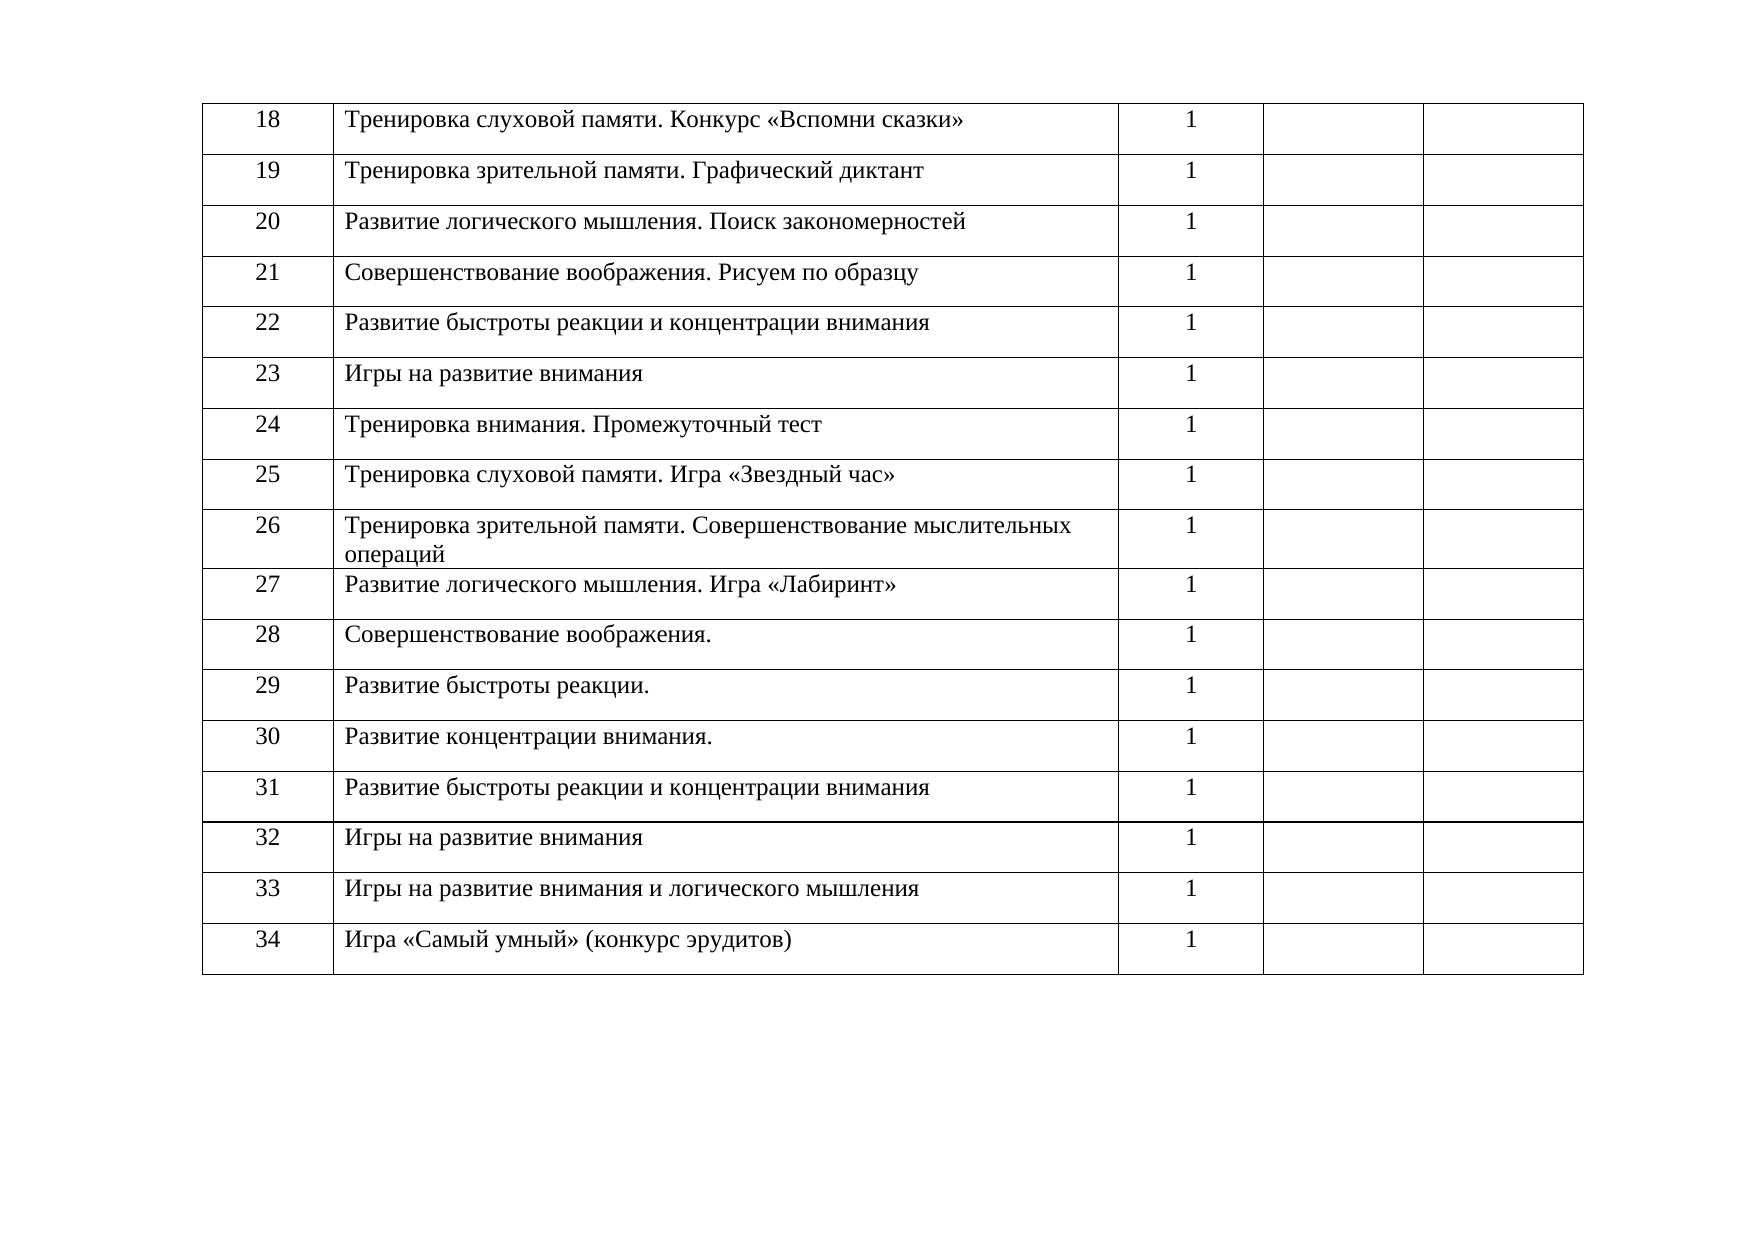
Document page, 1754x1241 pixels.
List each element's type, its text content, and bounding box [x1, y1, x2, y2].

table_cell Развитие логического мышления. Игра «Лабиринт» [334, 569, 1118, 618]
table_cell Развитие быстроты реакции и концентрации внимания [334, 772, 1118, 821]
table_cell Игры на развитие внимания [334, 823, 1118, 872]
table_cell [1264, 569, 1423, 618]
table_cell Совершенствование воображения. [334, 620, 1118, 669]
table_cell [1424, 155, 1583, 205]
table_cell [1264, 155, 1423, 205]
table_cell [1424, 823, 1583, 872]
table_cell [1424, 620, 1583, 669]
table_cell 1 [1119, 206, 1263, 256]
table_cell Тренировка внимания. Промежуточный тест [334, 409, 1118, 458]
table_cell [1424, 721, 1583, 771]
table_cell 1 [1119, 569, 1263, 618]
table_cell [1424, 257, 1583, 306]
table_cell 24 [203, 409, 333, 458]
table_cell [1424, 409, 1583, 458]
table_cell 1 [1119, 510, 1263, 568]
table_cell 22 [203, 307, 333, 357]
table_cell Тренировка зрительной памяти. Графический диктант [334, 155, 1118, 205]
table_cell 27 [203, 569, 333, 618]
table_cell Игры на развитие внимания и логического мышления [334, 873, 1118, 923]
table_cell 21 [203, 257, 333, 306]
table_cell Игры на развитие внимания [334, 358, 1118, 408]
table_cell [1424, 358, 1583, 408]
table_cell 1 [1119, 772, 1263, 821]
table_cell 1 [1119, 257, 1263, 306]
table_cell Тренировка слуховой памяти. Игра «Звездный час» [334, 460, 1118, 509]
table_cell [1424, 873, 1583, 923]
table_cell [1264, 510, 1423, 568]
table_cell 20 [203, 206, 333, 256]
table_cell [1264, 670, 1423, 720]
table_cell [1424, 670, 1583, 720]
table_cell [1424, 104, 1583, 154]
table_cell 34 [203, 924, 333, 973]
table_cell Тренировка слуховой памяти. Конкурс «Вспомни сказки» [334, 104, 1118, 154]
table_cell 29 [203, 670, 333, 720]
table_cell 26 [203, 510, 333, 568]
table_cell [1264, 924, 1423, 973]
table_cell Развитие концентрации внимания. [334, 721, 1118, 771]
table_cell [1424, 510, 1583, 568]
table_cell [1424, 206, 1583, 256]
table_cell [1264, 873, 1423, 923]
table_cell [1424, 772, 1583, 821]
table_cell 31 [203, 772, 333, 821]
table_cell 1 [1119, 721, 1263, 771]
table_cell [1264, 206, 1423, 256]
table_cell [1264, 823, 1423, 872]
table_cell 25 [203, 460, 333, 509]
table_cell Развитие быстроты реакции. [334, 670, 1118, 720]
table_cell [1424, 569, 1583, 618]
table_cell [1264, 307, 1423, 357]
table_cell 1 [1119, 873, 1263, 923]
table_cell 18 [203, 104, 333, 154]
table_cell 1 [1119, 670, 1263, 720]
table_cell 1 [1119, 307, 1263, 357]
table_cell [1264, 460, 1423, 509]
table_cell [1264, 772, 1423, 821]
table_cell Развитие быстроты реакции и концентрации внимания [334, 307, 1118, 357]
table_cell Игра «Самый умный» (конкурс эрудитов) [334, 924, 1118, 973]
table_cell Совершенствование воображения. Рисуем по образцу [334, 257, 1118, 306]
table_cell 1 [1119, 620, 1263, 669]
table_cell [1264, 409, 1423, 458]
table_cell 1 [1119, 155, 1263, 205]
table_cell 32 [203, 823, 333, 872]
table_cell [1424, 307, 1583, 357]
table_cell Развитие логического мышления. Поиск закономерностей [334, 206, 1118, 256]
table_cell 19 [203, 155, 333, 205]
table_cell 30 [203, 721, 333, 771]
table_cell [1424, 924, 1583, 973]
table_cell Тренировка зрительной памяти. Совершенствование мыслительных операций [334, 510, 1118, 568]
table_cell [1264, 257, 1423, 306]
table_cell [1264, 104, 1423, 154]
table_cell 23 [203, 358, 333, 408]
table_cell [1424, 460, 1583, 509]
table_cell 33 [203, 873, 333, 923]
table_cell 1 [1119, 823, 1263, 872]
table_cell 1 [1119, 358, 1263, 408]
table_cell [1264, 721, 1423, 771]
table_cell [1264, 620, 1423, 669]
table_cell 1 [1119, 460, 1263, 509]
table_cell [1264, 358, 1423, 408]
table_cell 1 [1119, 409, 1263, 458]
table_cell 1 [1119, 924, 1263, 973]
table_cell 28 [203, 620, 333, 669]
table_cell 1 [1119, 104, 1263, 154]
